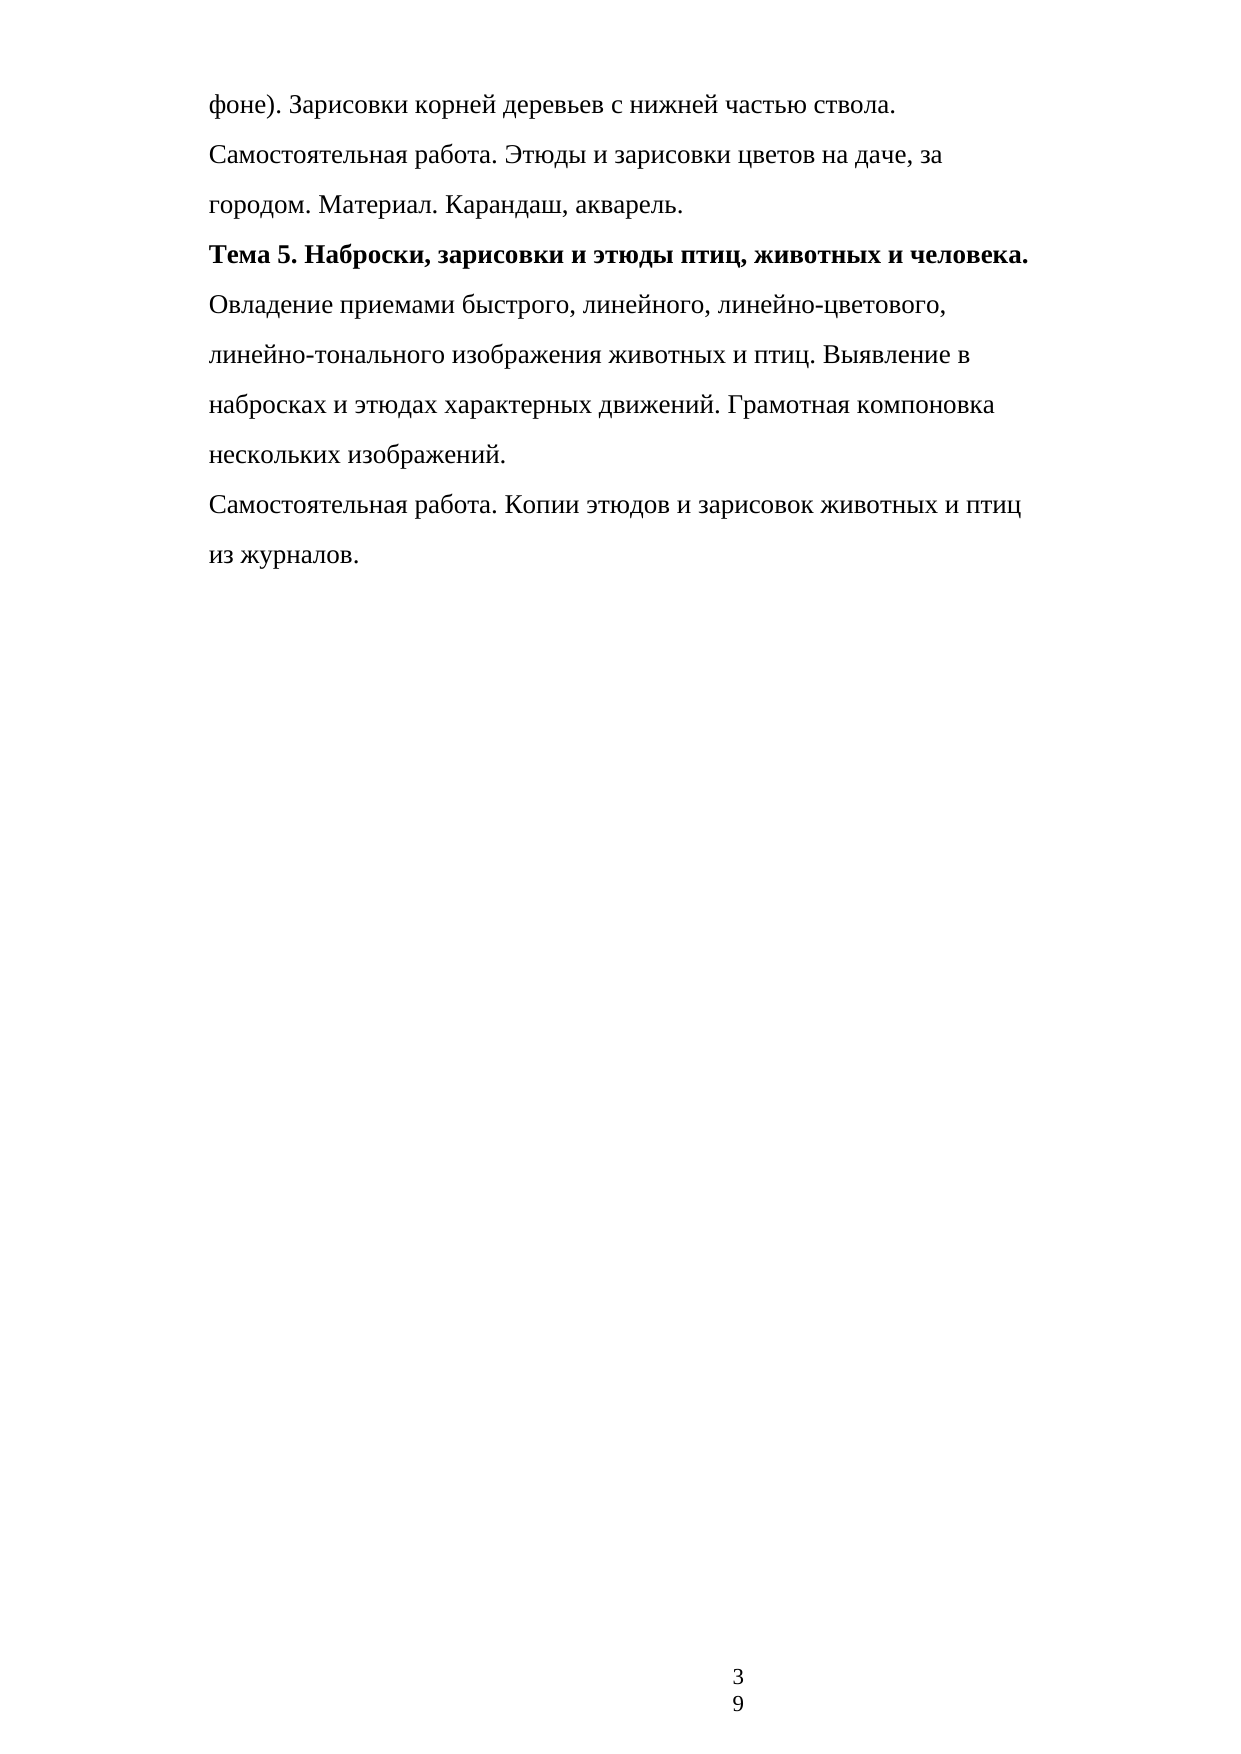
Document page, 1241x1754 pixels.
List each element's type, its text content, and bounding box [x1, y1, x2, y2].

text Овладение приемами быстрого, линейного, линейно-цветового, линейно-тонального изображения животных и птиц. Выявление в набросках и этюдах характерных движений. Грамотная компоновка нескольких изображений. [208, 273, 1034, 473]
text Самостоятельная работа. Этюды и зарисовки цветов на даче, за городом. Материал. Карандаш, акварель. [208, 123, 959, 223]
text Тема 5. Наброски, зарисовки и этюды птиц, животных и человека. [208, 223, 1036, 273]
text Самостоятельная работа. Копии этюдов и зарисовок животных и птиц из журналов. [208, 473, 1034, 573]
text Тема 4. Натюрморт на пленэре. Определение правильных цветотональных отношений. Развитие навыков в передаче пленэрного освещения, решения тонально-цветовых отношений, градации теплохолодности. Два этюда букетика цветов (на светлом и на тёмном фоне). Зарисовки корней деревьев с нижней частью ствола. [208, 73, 1034, 123]
